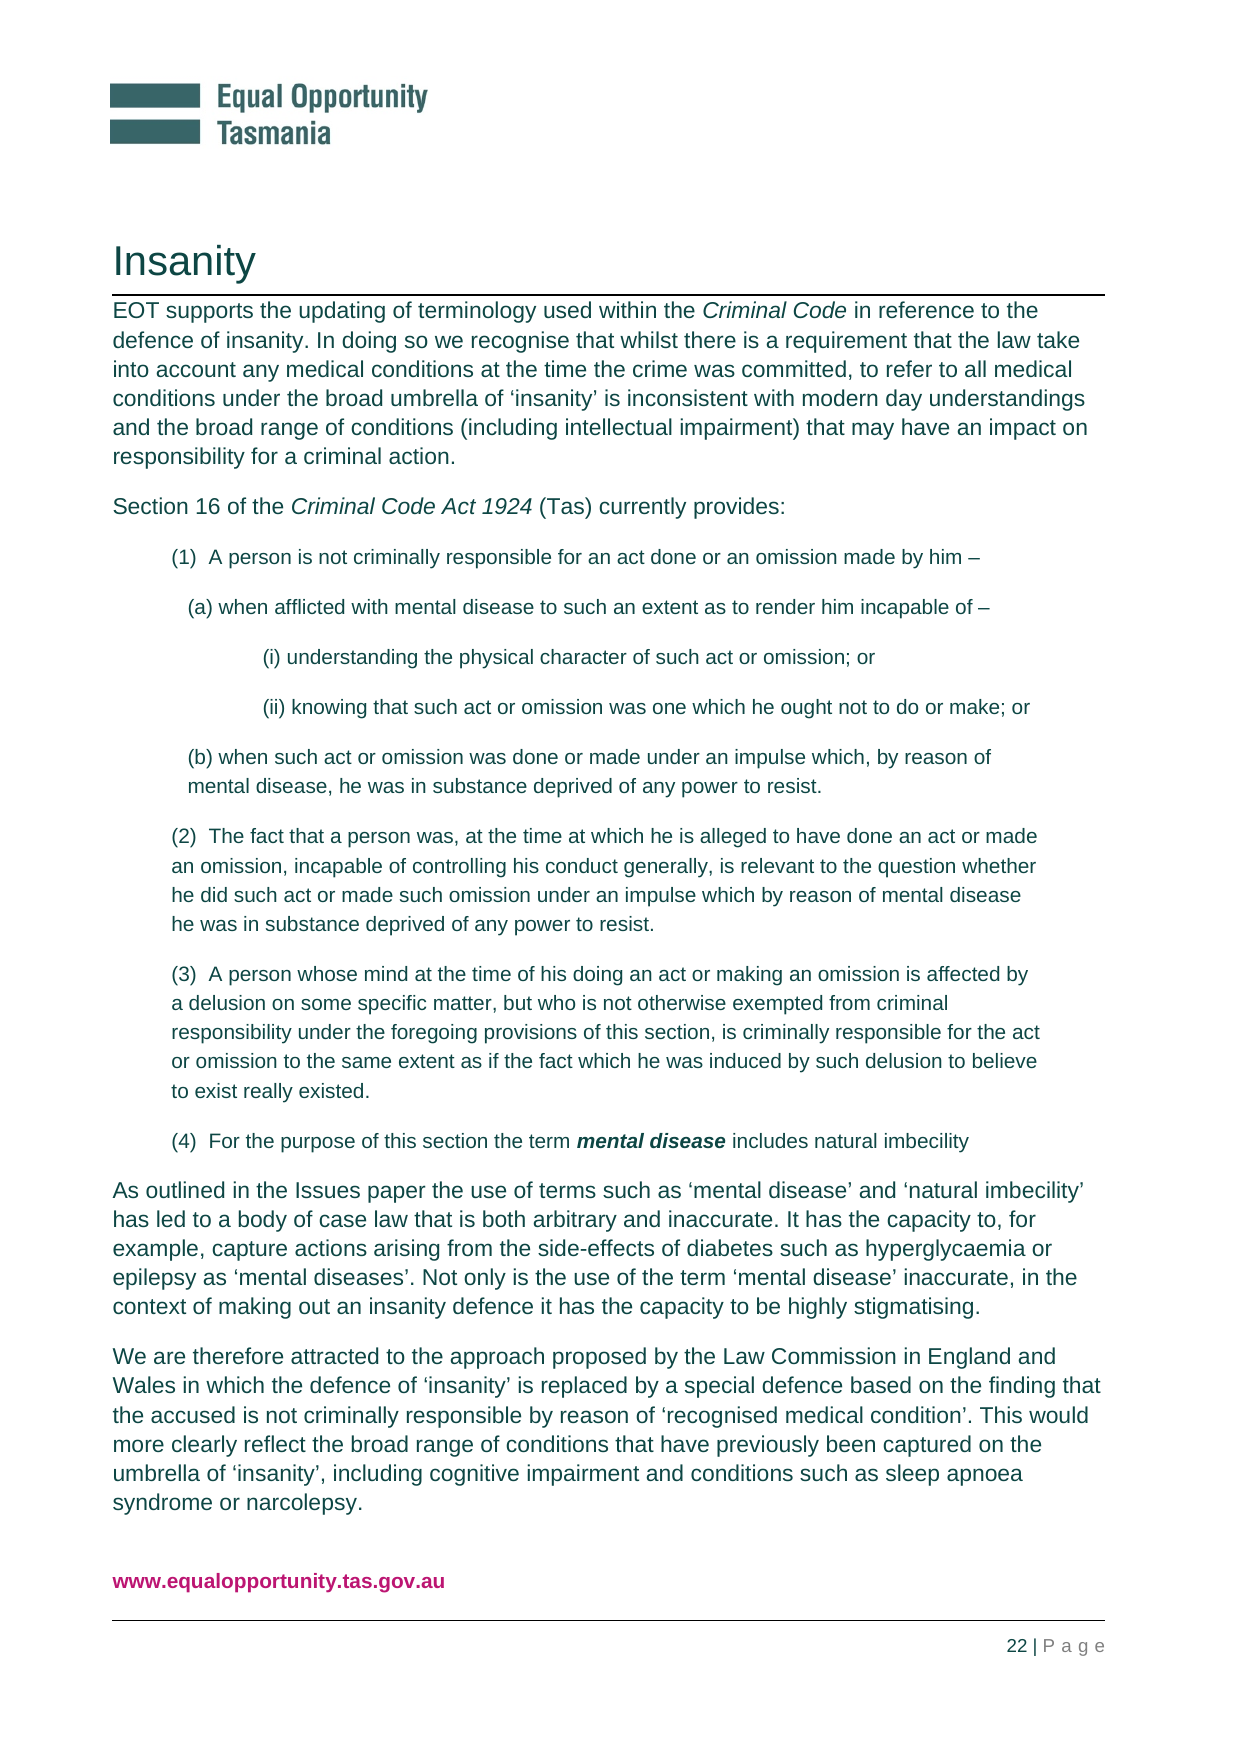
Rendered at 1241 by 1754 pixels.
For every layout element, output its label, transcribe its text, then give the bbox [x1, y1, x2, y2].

text (2) The fact that a person was, at the time at which he is alleged to have done an act or made an omission, incapable of controlling his conduct generally, is relevant to the question whether he did such act or made such omission under an impulse which by reason of mental disease he was in substance deprived of any power to resist. [171, 821, 1046, 937]
text (i) understanding the physical character of such act or omission; or [262, 641, 1046, 671]
text As outlined in the Issues paper the use of terms such as ‘mental disease’ and ‘natural imbecility’ has led to a body of case law that is both arbitrary and inaccurate. It has the capacity to, for example, capture actions arising from the side-effects of diabetes such as hyperglycaemia or epilepsy as ‘mental diseases’. Not only is the use of the term ‘mental disease’ inaccurate, in the context of making out an insanity defence it has the capacity to be highly stigmatising. [112, 1175, 1105, 1321]
text We are therefore attracted to the approach proposed by the Law Commission in England and Wales in which the defence of ‘insanity’ is replaced by a special defence based on the finding that the accused is not criminally responsible by reason of ‘recognised medical condition’. This would more clearly reflect the broad range of conditions that have previously been captured on the umbrella of ‘insanity’, including cognitive impairment and conditions such as sleep apnoea syndrome or narcolepsy. [112, 1341, 1105, 1516]
text EOT supports the updating of terminology used within the Criminal Code in reference to the defence of insanity. In doing so we recognise that whilst there is a requirement that the law take into account any medical conditions at the time the crime was committed, to refer to all medical conditions under the broad umbrella of ‘insanity’ is inconsistent with modern day understandings and the broad range of conditions (including intellectual impairment) that may have an impact on responsibility for a criminal action. [112, 296, 1105, 471]
text (ii) knowing that such act or omission was one which he ought not to do or make; or [262, 691, 1046, 721]
text (1) A person is not criminally responsible for an act done or an omission made by him – [171, 541, 1046, 571]
subtitle Insanity [112, 236, 1105, 294]
text Section 16 of the Criminal Code Act 1924 (Tas) currently provides: [112, 491, 1105, 521]
text (a) when afflicted with mental disease to such an extent as to render him incapable of – [187, 591, 1046, 621]
picture [110, 76, 1144, 149]
text (b) when such act or omission was done or made under an impulse which, by reason of mental disease, he was in substance deprived of any power to resist. [187, 741, 1046, 800]
text (4) For the purpose of this section the term mental disease includes natural imbecility [171, 1125, 1046, 1154]
text (3) A person whose mind at the time of his doing an act or making an omission is affected by a delusion on some specific matter, but who is not otherwise exempted from criminal responsibility under the foregoing provisions of this section, is criminally responsible for the act or omission to the same extent as if the fact which he was induced by such delusion to believe to exist really existed. [171, 958, 1046, 1104]
